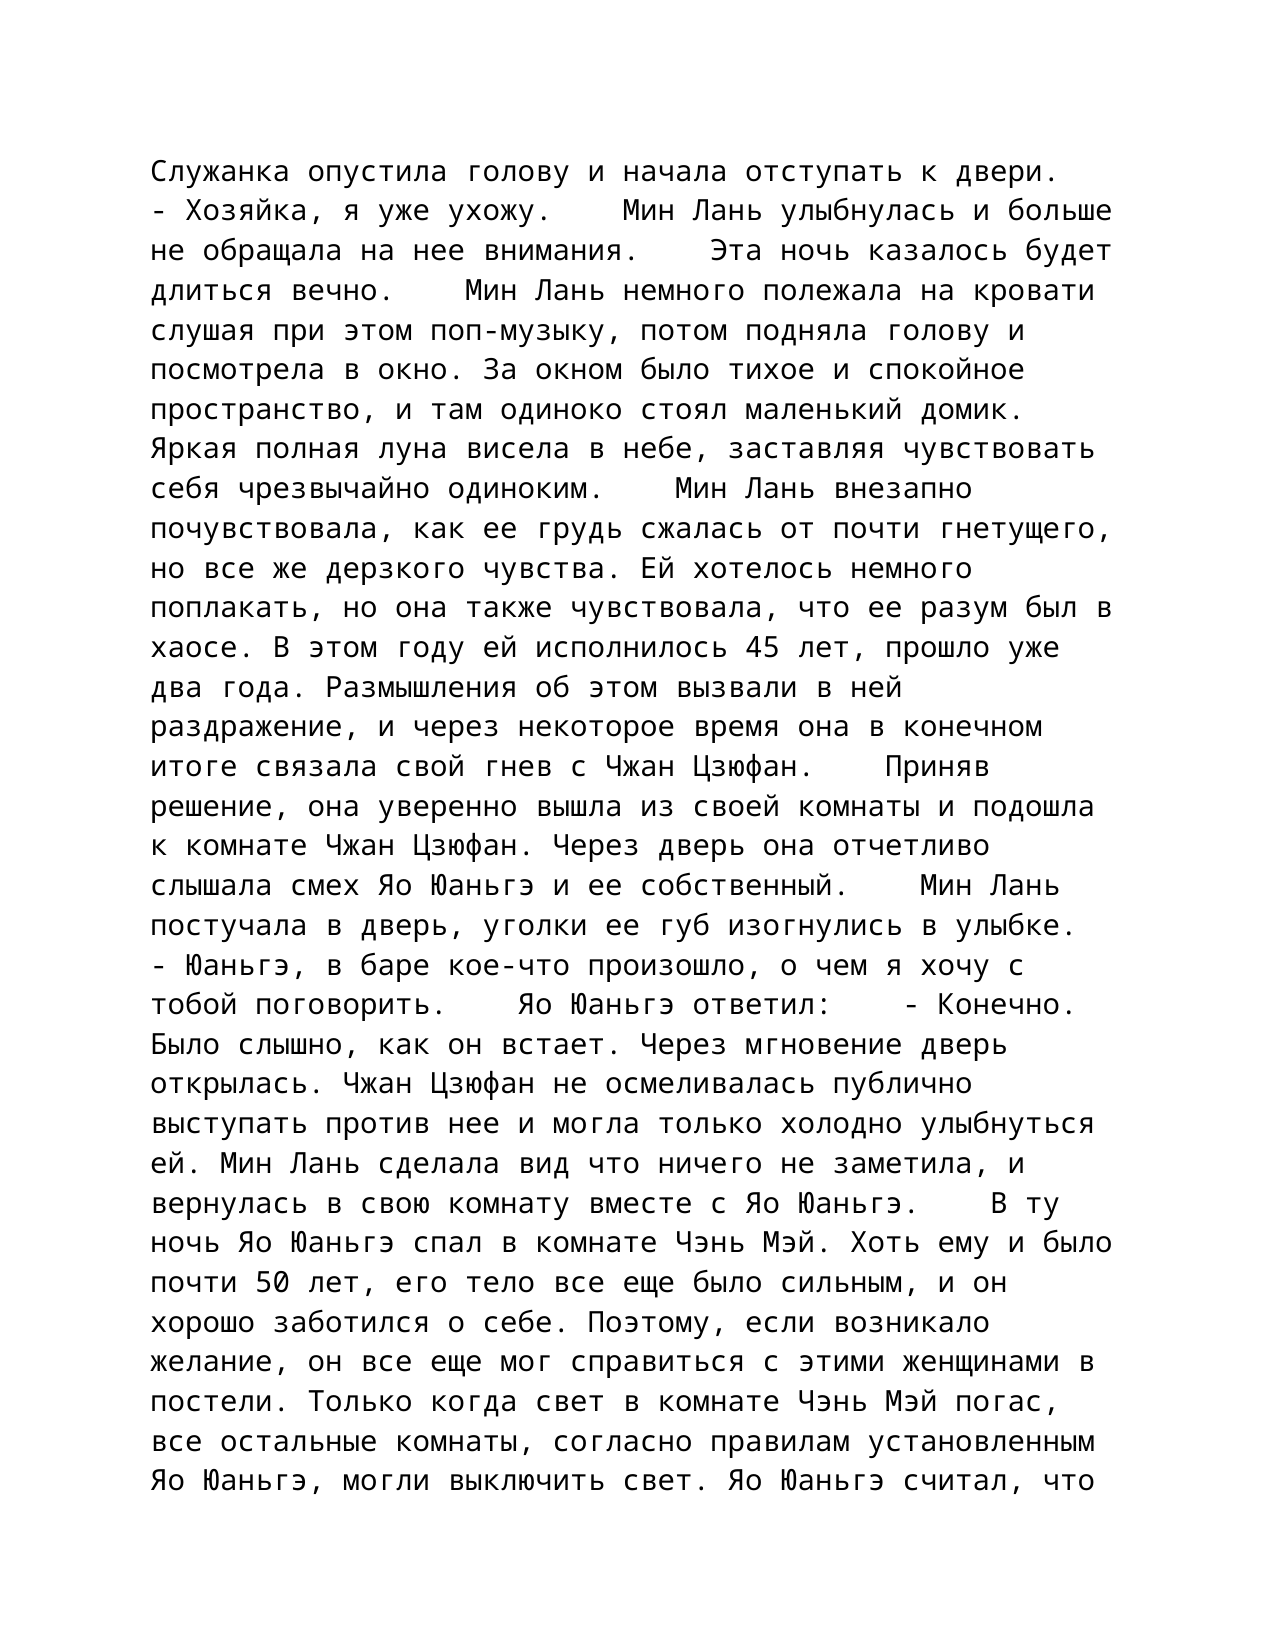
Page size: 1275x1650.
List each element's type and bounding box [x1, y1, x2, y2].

text [150, 150, 1125, 1499]
